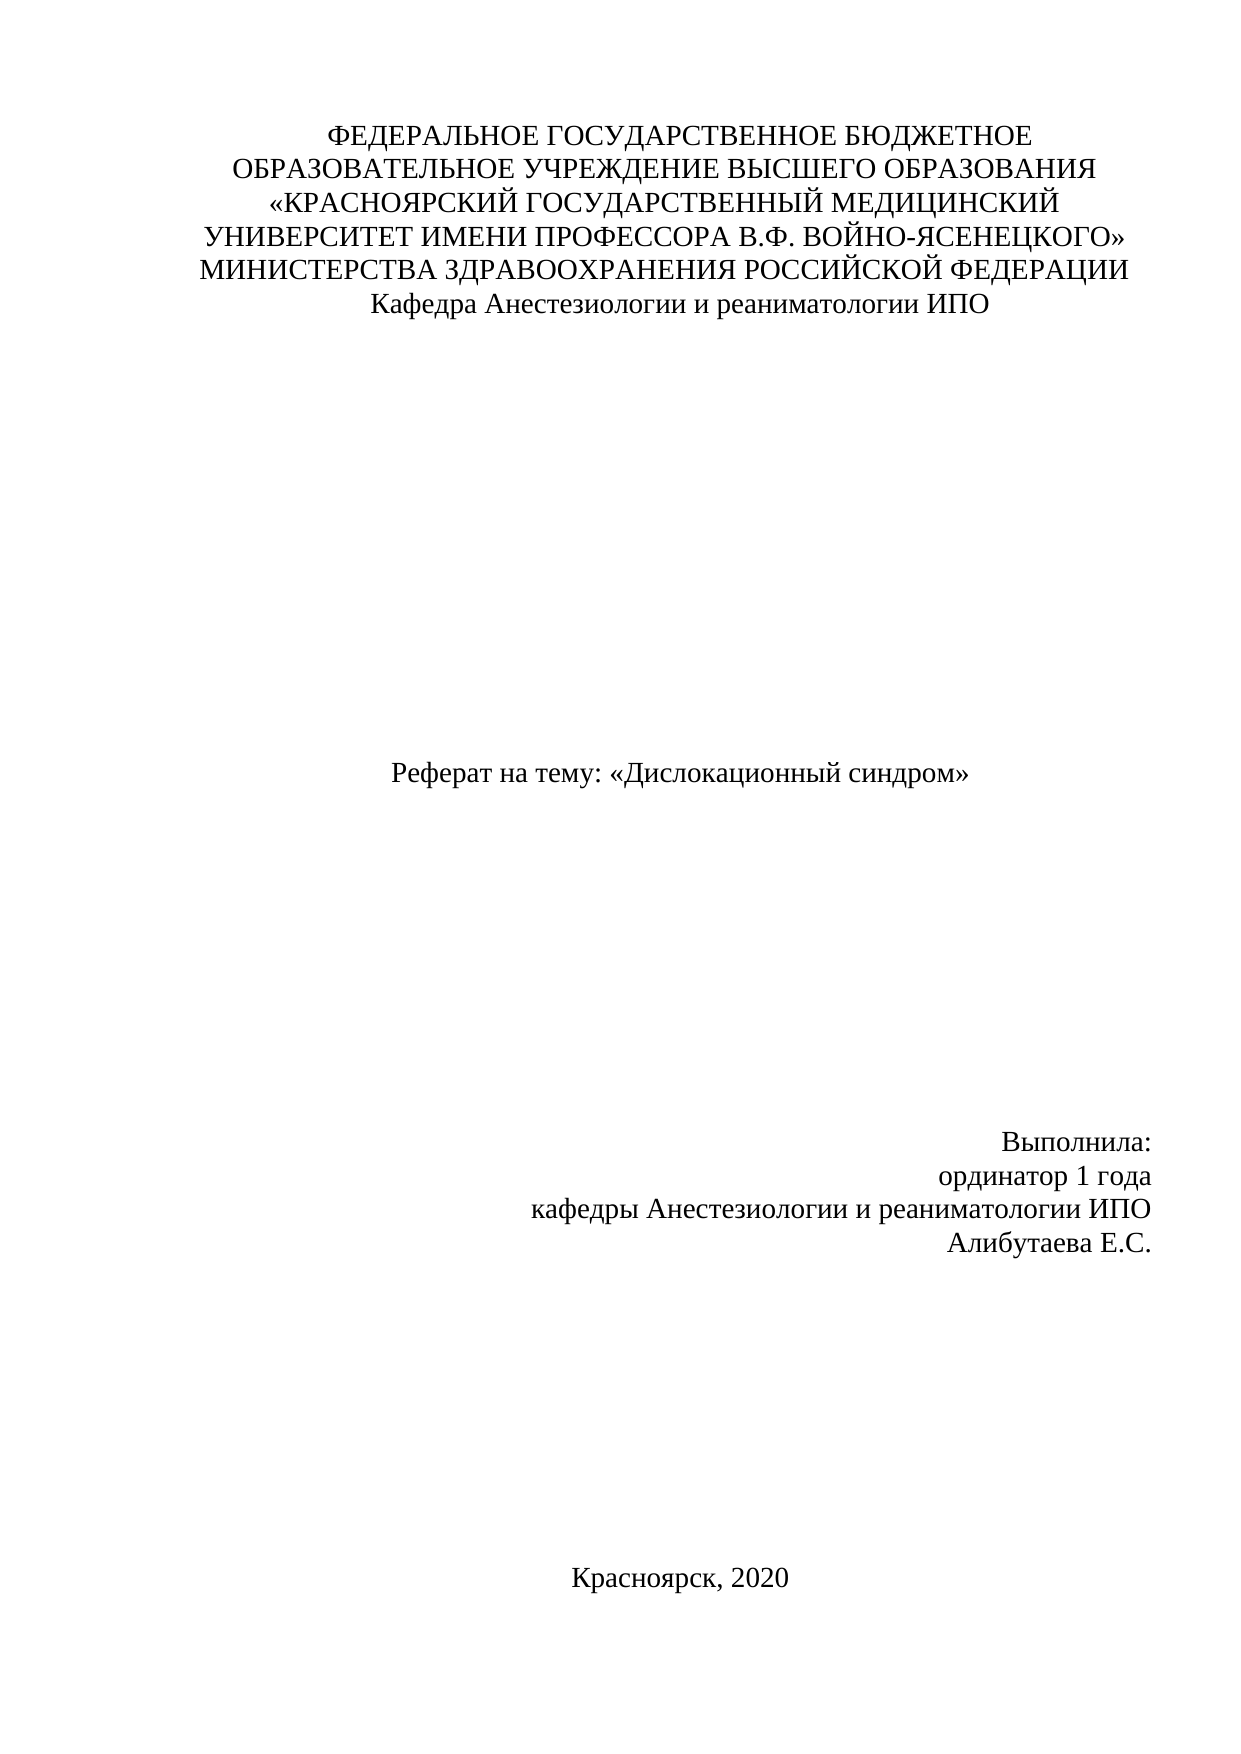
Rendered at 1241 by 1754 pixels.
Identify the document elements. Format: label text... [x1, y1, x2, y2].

text Реферат на тему: «Дислокационный синдром» [177, 755, 1152, 789]
text кафедры Анестезиологии и реаниматологии ИПО [177, 1191, 1152, 1225]
text Кафедра Анестезиологии и реаниматологии ИПО [177, 286, 1152, 319]
text Выполнила: ординатор 1 года [177, 1124, 1152, 1191]
text ФЕДЕРАЛЬНОЕ ГОСУДАРСТВЕННОЕ БЮДЖЕТНОЕ ОБРАЗОВАТЕЛЬНОЕ УЧРЕЖДЕНИЕ ВЫСШЕГО ОБРАЗОВАНИЯ «КРАСНОЯРСКИЙ ГОСУДАРСТВЕННЫЙ МЕДИЦИНСКИЙ УНИВЕРСИТЕТ ИМЕНИ ПРОФЕССОРА В.Ф. ВОЙНО-ЯСЕНЕЦКОГО» МИНИСТЕРСТВА ЗДРАВООХРАНЕНИЯ РОССИЙСКОЙ ФЕДЕРАЦИИ [177, 118, 1152, 286]
text Красноярск, 2020 [177, 1560, 1152, 1594]
text Алибутаева Е.С. [177, 1225, 1152, 1258]
